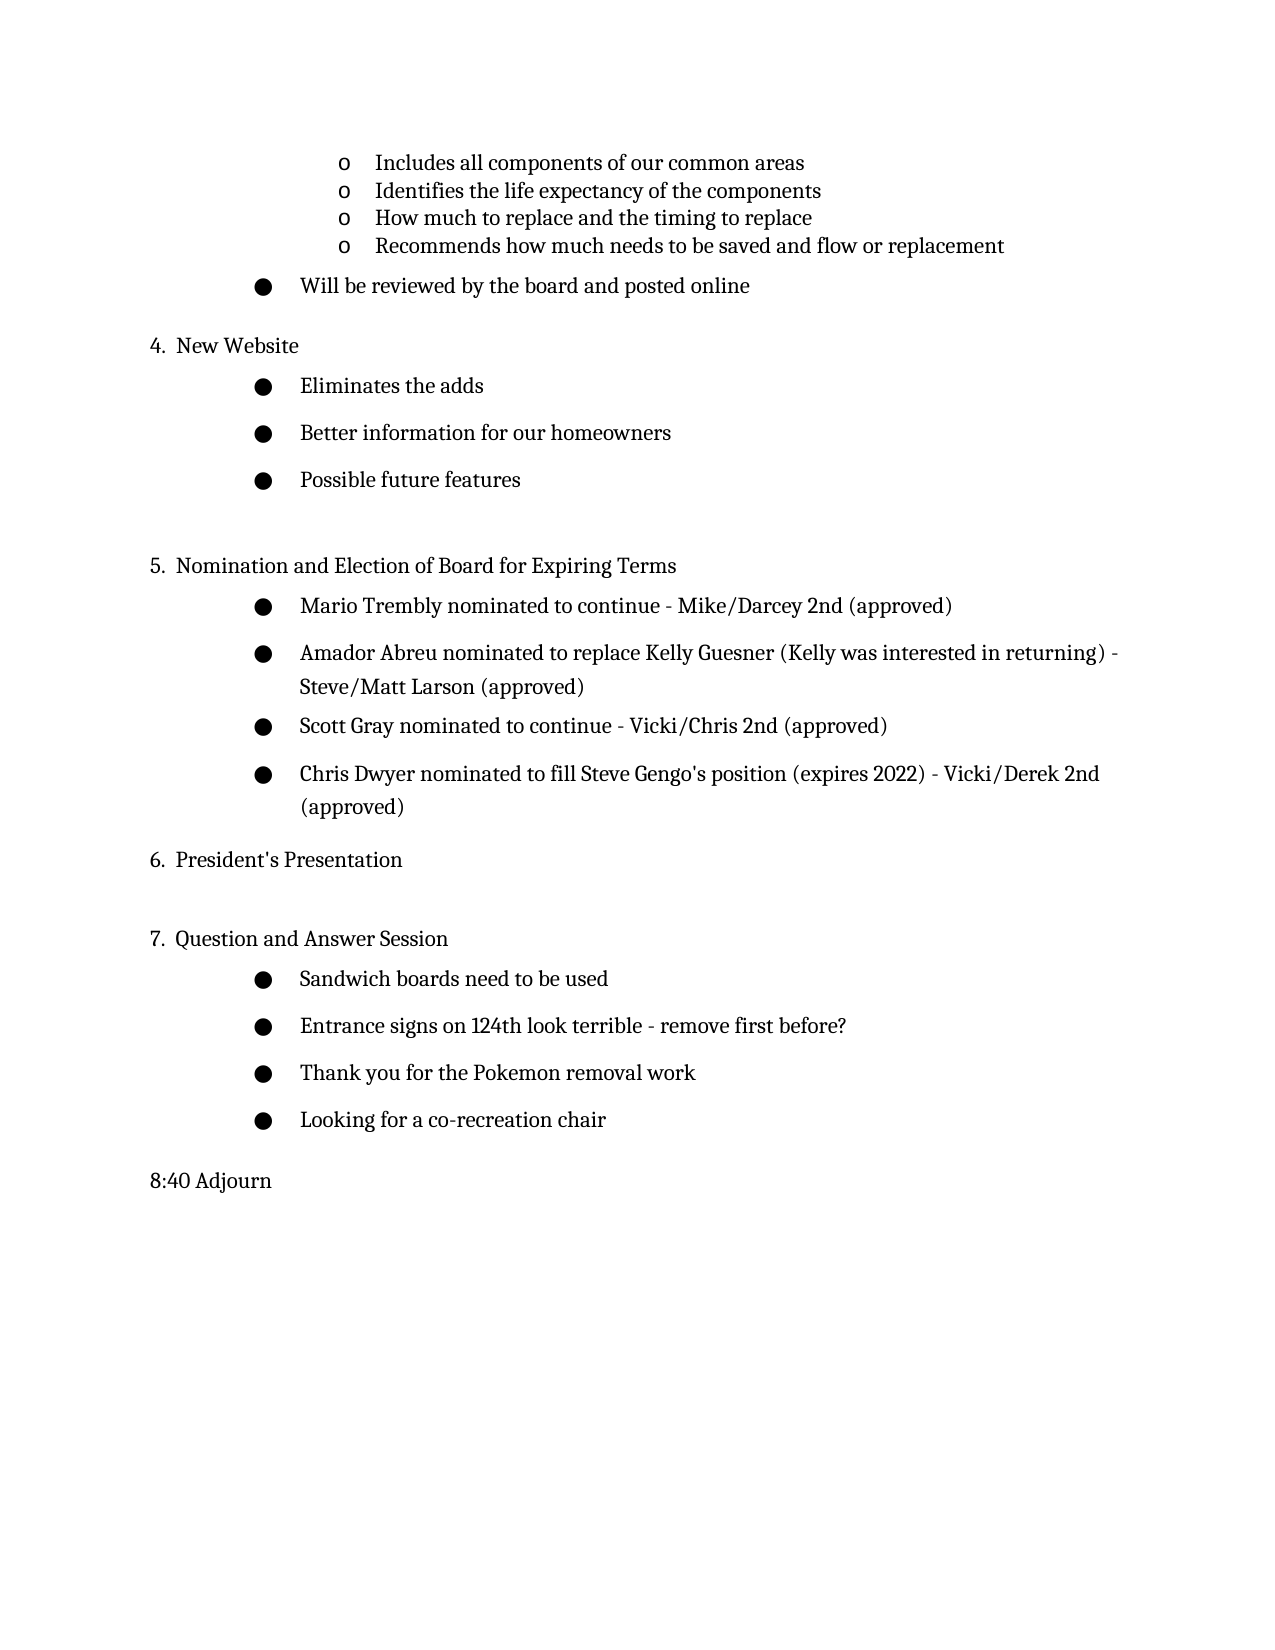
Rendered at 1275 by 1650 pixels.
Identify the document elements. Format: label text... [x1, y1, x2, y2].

list Mario Trembly nominated to continue - Mike/Darcey 2nd (approved) [253, 580, 1125, 627]
list Recommends how much needs to be saved and flow or replacement [300, 232, 1125, 260]
list Better information for our homeowners [253, 407, 1125, 454]
list Entrance signs on 124th look terrible - remove first before? [253, 999, 1125, 1046]
list Chris Dwyer nominated to fill Steve Gengo's position (expires 2022) - Vicki/Derek 2nd (approved) [253, 747, 1125, 820]
text 6. President's Presentation [150, 847, 1125, 873]
list Amador Abreu nominated to replace Kelly Guesner (Kelly was interested in returning) - Steve/Matt Larson (approved) [253, 627, 1125, 700]
list Eliminates the adds [253, 360, 1125, 407]
list Possible future features [253, 454, 1125, 501]
list Includes all components of our common areas [300, 150, 1125, 177]
list Sandwich boards need to be used [253, 952, 1125, 999]
text 5. Nomination and Election of Board for Expiring Terms [150, 553, 1125, 580]
list Looking for a co-recreation chair [253, 1093, 1125, 1140]
list Will be reviewed by the board and posted online [253, 260, 1125, 307]
text 8:40 Adjourn [150, 1168, 1125, 1194]
list How much to replace and the timing to replace [300, 205, 1125, 232]
text 7. Question and Answer Session [150, 926, 1125, 952]
list Scott Gray nominated to continue - Vicki/Chris 2nd (approved) [253, 700, 1125, 747]
text 4. New Website [150, 333, 1125, 360]
list Thank you for the Pokemon removal work [253, 1046, 1125, 1093]
list Identifies the life expectancy of the components [300, 177, 1125, 205]
